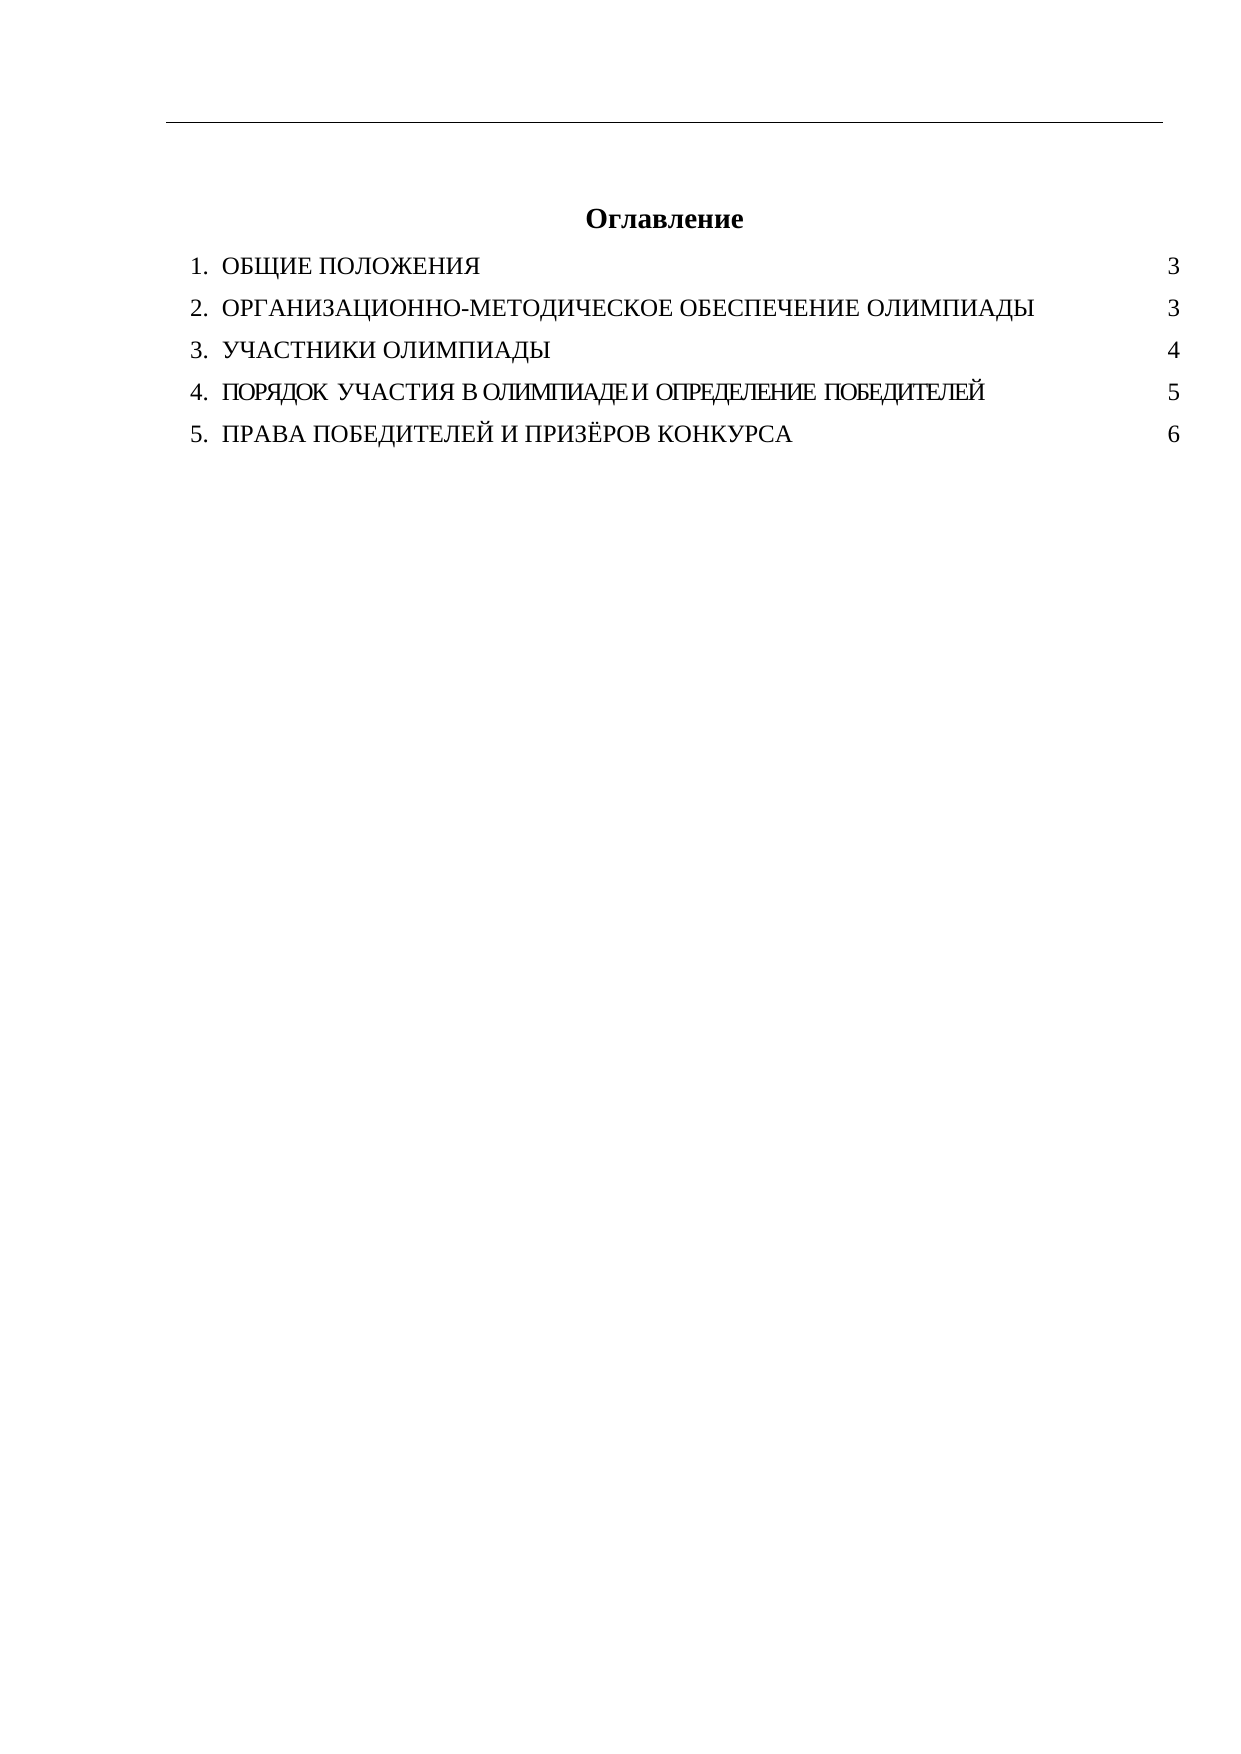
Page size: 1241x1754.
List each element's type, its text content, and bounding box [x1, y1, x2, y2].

table_cell 3. [190, 335, 222, 377]
table_cell 6 [1122, 419, 1180, 461]
table_cell 5. [190, 419, 222, 461]
table_header ОБЩИЕ ПОЛОЖЕНИЯ [222, 251, 1122, 293]
table_cell ОРГАНИЗАЦИОННО-МЕТОДИЧЕСКОЕ ОБЕСПЕЧЕНИЕ ОЛИМПИАДЫ [222, 293, 1122, 335]
table_cell 4. [190, 377, 222, 419]
table_cell ПОРЯДОК УЧАСТИЯ В ОЛИМПИАДЕ И ОПРЕДЕЛЕНИЕ ПОБЕДИТЕЛЕЙ [222, 377, 1122, 419]
table_cell 2. [190, 293, 222, 335]
table_cell ПРАВА ПОБЕДИТЕЛЕЙ И ПРИЗЁРОВ КОНКУРСА [222, 419, 1122, 461]
table_cell УЧАСТНИКИ ОЛИМПИАДЫ [222, 335, 1122, 377]
text Оглавление [177, 201, 1152, 235]
table_header 1. [190, 251, 222, 293]
table_cell 4 [1122, 335, 1180, 377]
table_header 3 [1122, 251, 1180, 293]
table_cell 5 [1122, 377, 1180, 419]
table_cell 3 [1122, 293, 1180, 335]
